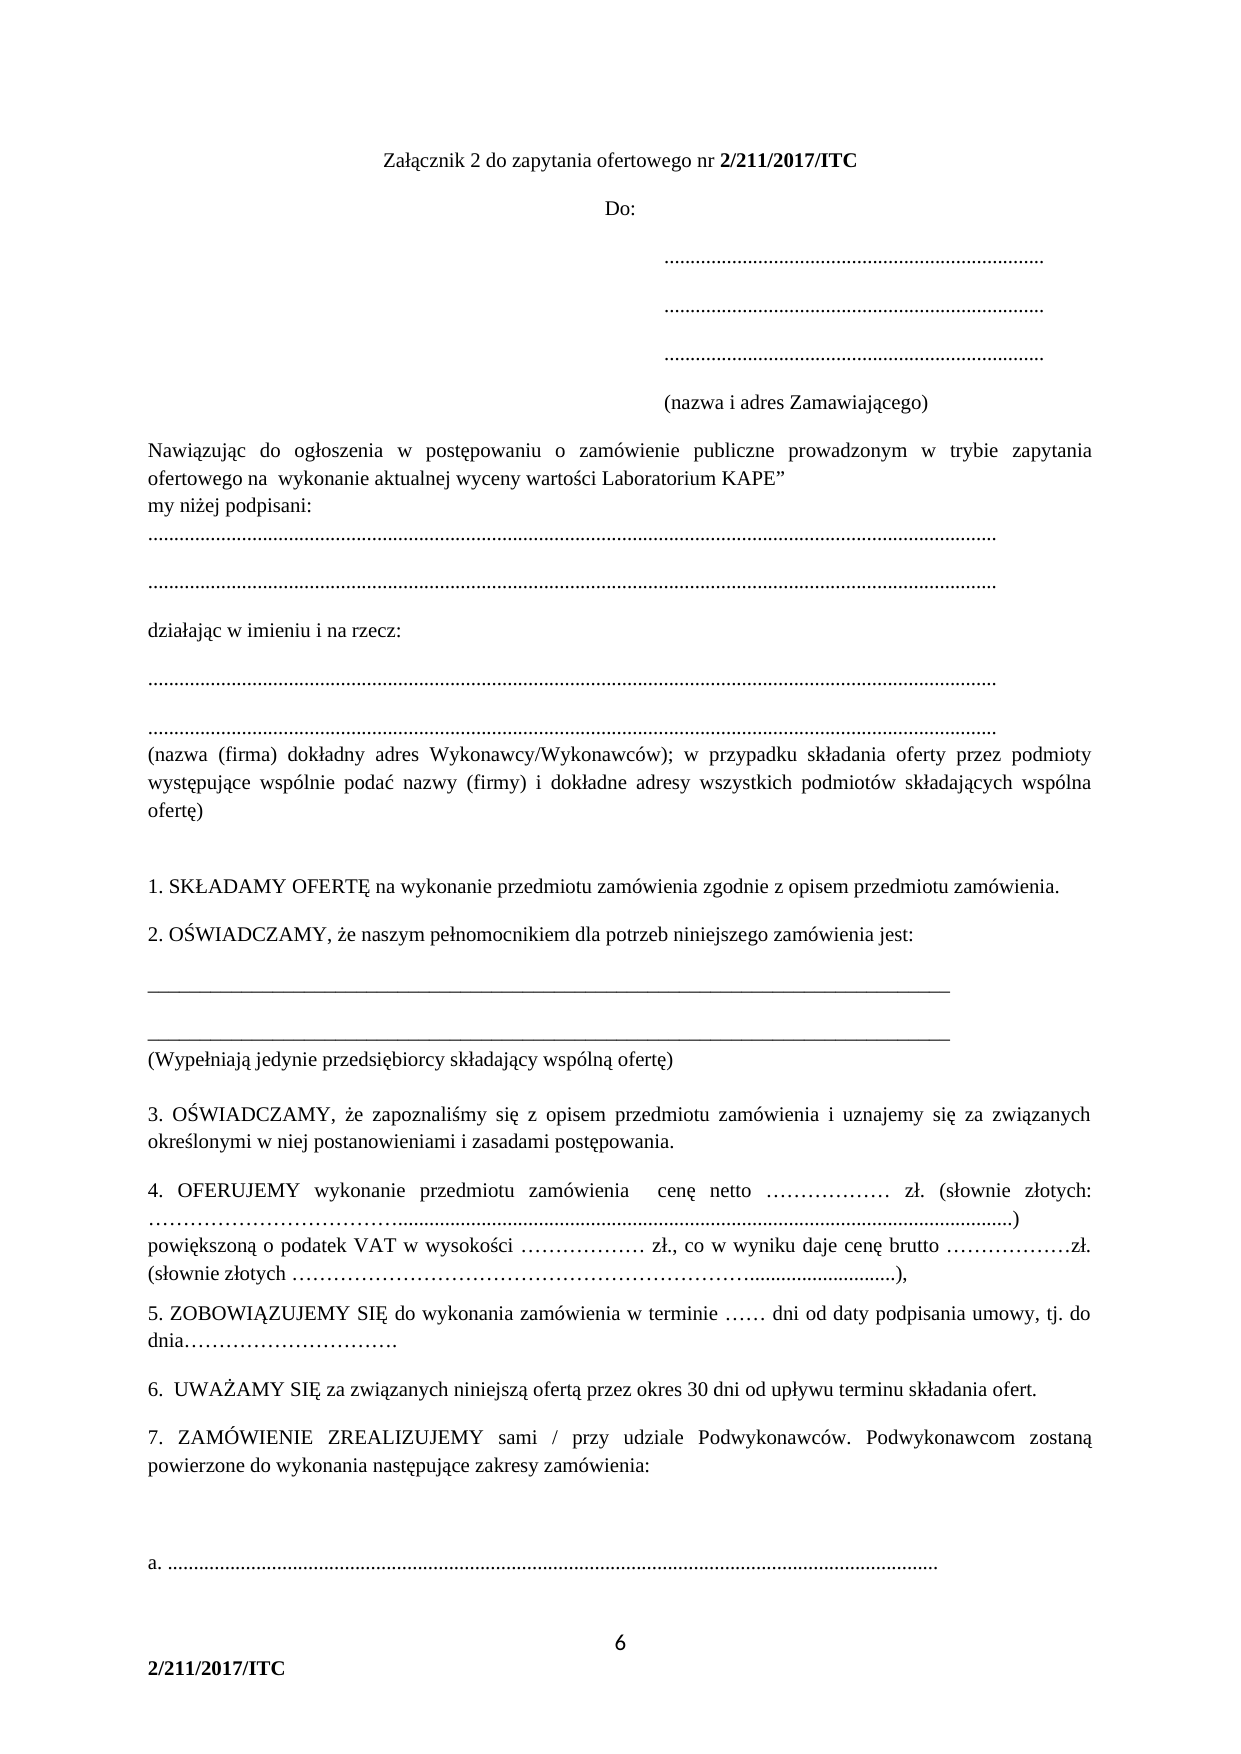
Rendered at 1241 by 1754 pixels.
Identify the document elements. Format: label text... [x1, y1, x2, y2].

text ................................................................................................................................................................... [148, 666, 1093, 690]
text (nazwa (firma) dokładny adres Wykonawcy/Wykonawców); w przypadku składania oferty przez podmioty występujące wspólnie podać nazwy (firmy) i dokładne adresy wszystkich podmiotów składających wspólna ofertę) [148, 742, 1093, 822]
text ......................................................................... [664, 244, 1093, 268]
text my niżej podpisani: [148, 493, 1093, 517]
text _____________________________________________________________________________ [148, 971, 1093, 994]
text ................................................................................................................................................................... [148, 569, 1093, 593]
text działając w imieniu i na rzecz: [148, 618, 1093, 642]
text (nazwa i adres Zamawiającego) [664, 390, 1093, 414]
text ................................................................................................................................................................... [148, 715, 1093, 739]
text 2. OŚWIADCZAMY, że naszym pełnomocnikiem dla potrzeb niniejszego zamówienia jest: [148, 922, 1093, 946]
text 7. ZAMÓWIENIE ZREALIZUJEMY sami / przy udziale Podwykonawców. Podwykonawcom zostaną powierzone do wykonania następujące zakresy zamówienia: [148, 1425, 1093, 1477]
text Załącznik 2 do zapytania ofertowego nr 2/211/2017/ITC [148, 148, 1093, 172]
text ......................................................................... [664, 293, 1093, 317]
text Do: [148, 196, 1093, 220]
text 6. UWAŻAMY SIĘ za związanych niniejszą ofertą przez okres 30 dni od upływu terminu składania ofert. [148, 1377, 1093, 1401]
text _____________________________________________________________________________ [148, 1019, 1093, 1043]
text 5. ZOBOWIĄZUJEMY SIĘ do wykonania zamówienia w terminie …… dni od daty podpisania umowy, tj. do dnia…………………………. [148, 1301, 1093, 1352]
text ......................................................................... [664, 341, 1093, 365]
text 1. SKŁADAMY OFERTĘ na wykonanie przedmiotu zamówienia zgodnie z opisem przedmiotu zamówienia. [148, 874, 1093, 898]
text powiększoną o podatek VAT w wysokości ……………… zł., co w wyniku daje cenę brutto ………………zł. (słownie złotych …………………………………………………………............................), [148, 1233, 1093, 1285]
text 3. OŚWIADCZAMY, że zapoznaliśmy się z opisem przedmiotu zamówienia i uznajemy się za związanych określonymi w niej postanowieniami i zasadami postępowania. [148, 1102, 1093, 1153]
text a. .................................................................................................................................................... [148, 1550, 1093, 1574]
text 4. OFERUJEMY wykonanie przedmiotu zamówienia cenę netto ……………… zł. (słownie złotych: ………………………………......................................................................................................................) [148, 1178, 1093, 1229]
text (Wypełniają jedynie przedsiębiorcy składający wspólną ofertę) [148, 1047, 1093, 1071]
text Nawiązując do ogłoszenia w postępowaniu o zamówienie publiczne prowadzonym w trybie zapytania ofertowego na wykonanie aktualnej wyceny wartości Laboratorium KAPE” [148, 438, 1093, 490]
text ................................................................................................................................................................... [148, 521, 1093, 545]
